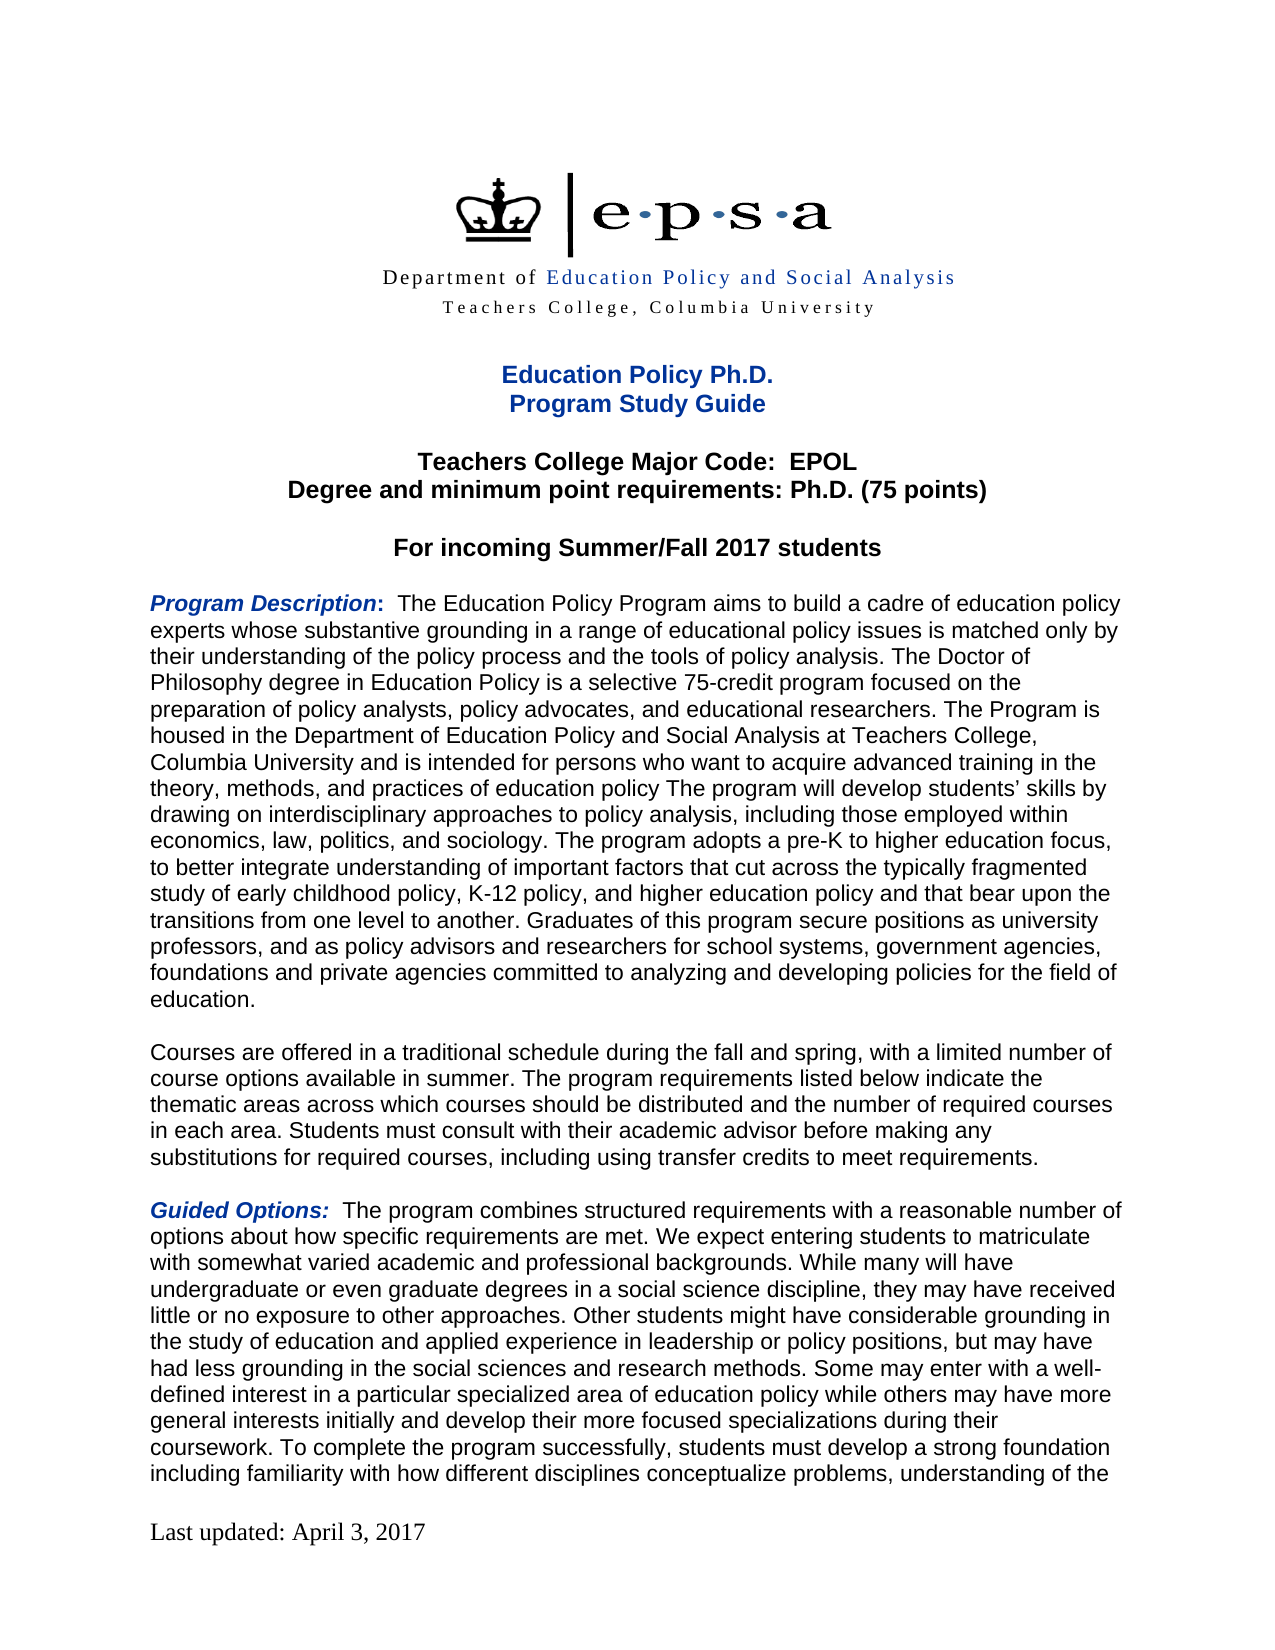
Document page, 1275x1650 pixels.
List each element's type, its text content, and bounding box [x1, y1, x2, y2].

text Courses are offered in a traditional schedule during the fall and spring, with a limited number of course options available in summer. The program requirements listed below indicate the thematic areas across which courses should be distributed and the number of required courses in each area. Students must consult with their academic advisor before making any substitutions for required courses, including using transfer credits to meet requirements. [150, 1038, 1125, 1170]
text Program Description: The Education Policy Program aims to build a cadre of education policy experts whose substantive grounding in a range of educational policy issues is matched only by their understanding of the policy process and the tools of policy analysis. The Doctor of Philosophy degree in Education Policy is a selective 75-credit program focused on the preparation of policy analysts, policy advocates, and educational researchers. The Program is housed in the Department of Education Policy and Social Analysis at Teachers College, Columbia University and is intended for persons who want to acquire advanced training in the theory, methods, and practices of education policy The program will develop students’ skills by drawing on interdisciplinary approaches to policy analysis, including those employed within economics, law, politics, and sociology. The program adopts a pre-K to higher education focus, to better integrate understanding of important factors that cut across the typically fragmented study of early childhood policy, K-12 policy, and higher education policy and that bear upon the transitions from one level to another. Graduates of this program secure positions as university professors, and as policy advisors and researchers for school systems, government agencies, foundations and private agencies committed to analyzing and developing policies for the field of education. [150, 590, 1125, 1012]
picture [587, 178, 913, 257]
text Teachers College Major Code: EPOL [150, 447, 1125, 475]
picture [456, 178, 557, 257]
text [150, 1197, 1125, 1486]
text Program Study Guide [150, 389, 1125, 418]
text For incoming Summer/Fall 2017 students [150, 533, 1125, 562]
text Degree and minimum point requirements: Ph.D. (75 points) [150, 475, 1125, 504]
text Education Policy Ph.D. [150, 360, 1125, 389]
